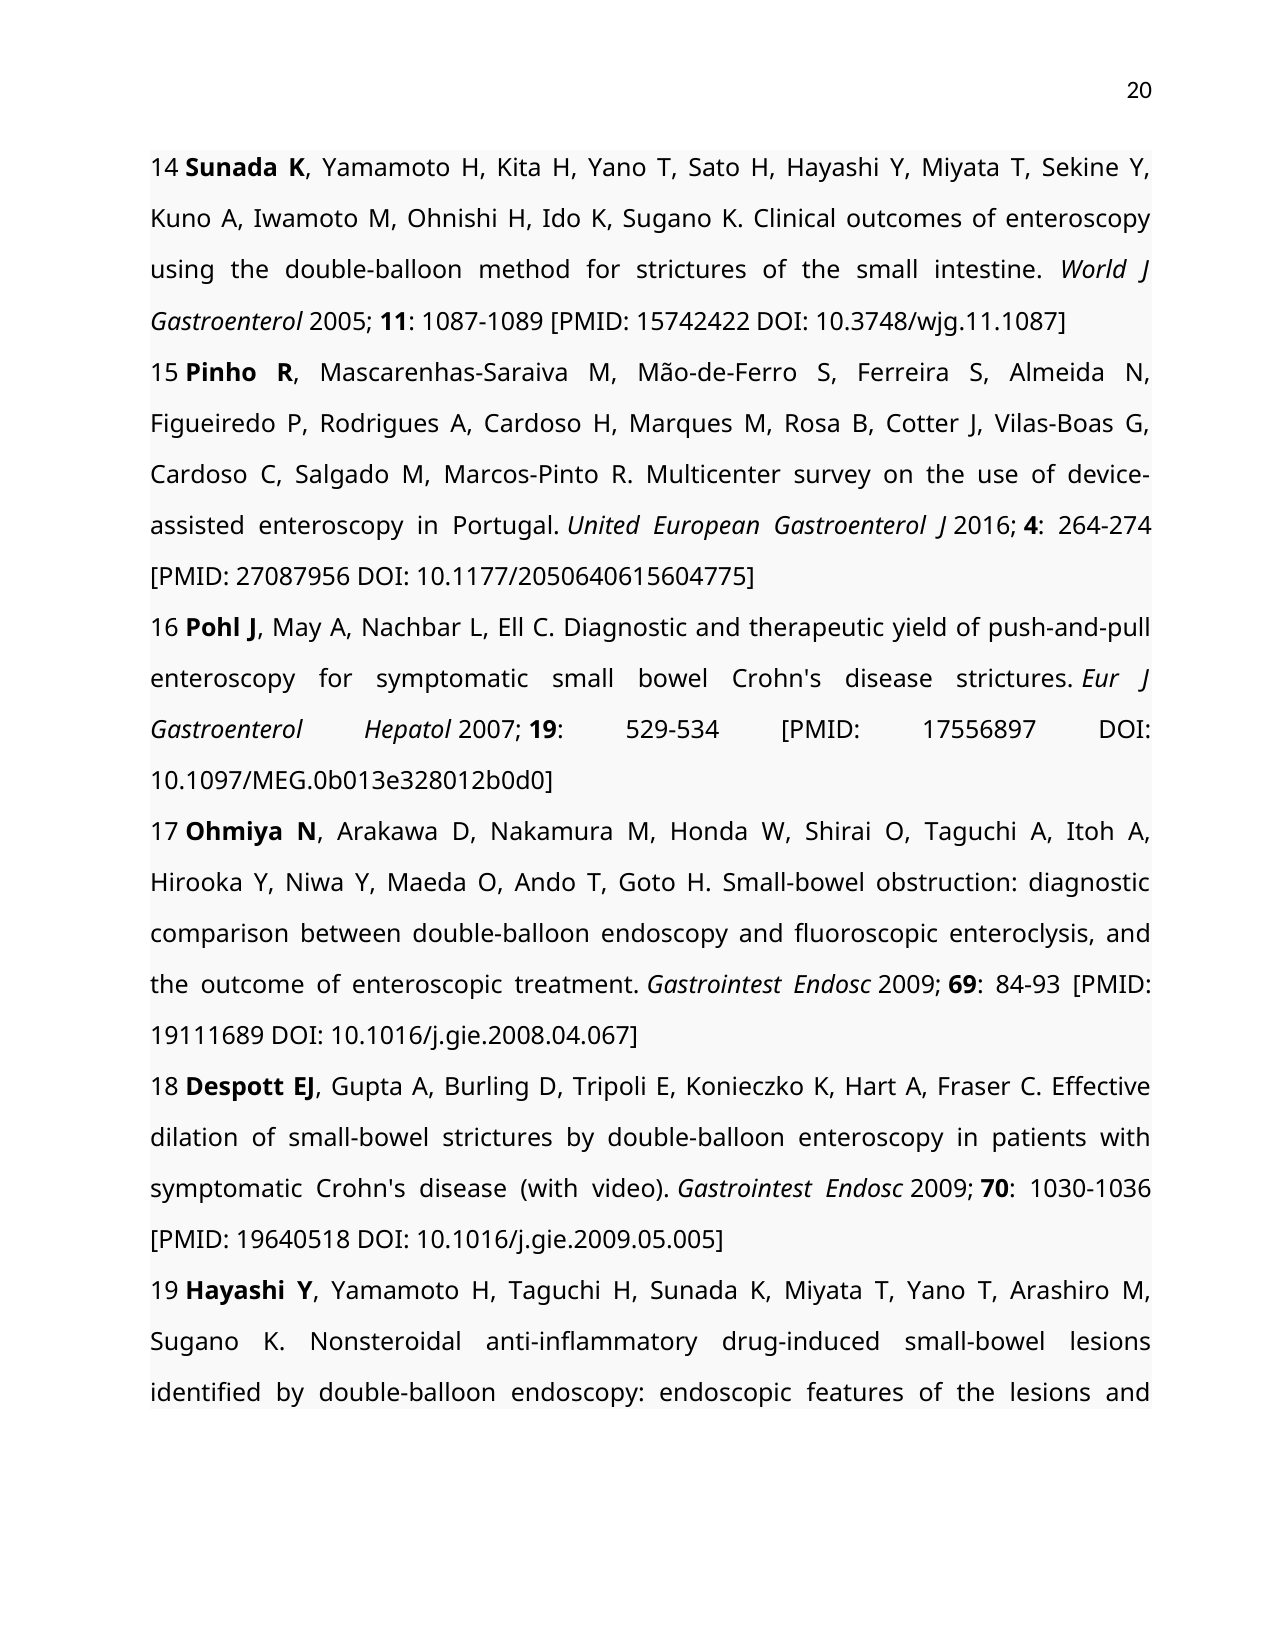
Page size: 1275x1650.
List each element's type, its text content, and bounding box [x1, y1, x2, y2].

text 15 Pinho R, Mascarenhas-Saraiva M, Mão-de-Ferro S, Ferreira S, Almeida N, Figueiredo P, Rodrigues A, Cardoso H, Marques M, Rosa B, Cotter J, Vilas-Boas G, Cardoso C, Salgado M, Marcos-Pinto R. Multicenter survey on the use of device-assisted enteroscopy in Portugal. United European Gastroenterol J 2016; 4: 264-274 [PMID: 27087956 DOI: 10.1177/2050640615604775] [150, 354, 1152, 592]
text 18 Despott EJ, Gupta A, Burling D, Tripoli E, Konieczko K, Hart A, Fraser C. Effective dilation of small-bowel strictures by double-balloon enteroscopy in patients with symptomatic Crohn's disease (with video). Gastrointest Endosc 2009; 70: 1030-1036 [PMID: 19640518 DOI: 10.1016/j.gie.2009.05.005] [150, 1069, 1152, 1256]
text 14 Sunada K, Yamamoto H, Kita H, Yano T, Sato H, Hayashi Y, Miyata T, Sekine Y, Kuno A, Iwamoto M, Ohnishi H, Ido K, Sugano K. Clinical outcomes of enteroscopy using the double-balloon method for strictures of the small intestine. World J Gastroenterol 2005; 11: 1087-1089 [PMID: 15742422 DOI: 10.3748/wjg.11.1087] [150, 150, 1152, 337]
text 16 Pohl J, May A, Nachbar L, Ell C. Diagnostic and therapeutic yield of push-and-pull enteroscopy for symptomatic small bowel Crohn's disease strictures. Eur J Gastroenterol Hepatol 2007; 19: 529-534 [PMID: 17556897 DOI: 10.1097/MEG.0b013e328012b0d0] [150, 609, 1152, 797]
text 17 Ohmiya N, Arakawa D, Nakamura M, Honda W, Shirai O, Taguchi A, Itoh A, Hirooka Y, Niwa Y, Maeda O, Ando T, Goto H. Small-bowel obstruction: diagnostic comparison between double-balloon endoscopy and fluoroscopic enteroclysis, and the outcome of enteroscopic treatment. Gastrointest Endosc 2009; 69: 84-93 [PMID: 19111689 DOI: 10.1016/j.gie.2008.04.067] [150, 813, 1152, 1052]
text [150, 1273, 1152, 1409]
